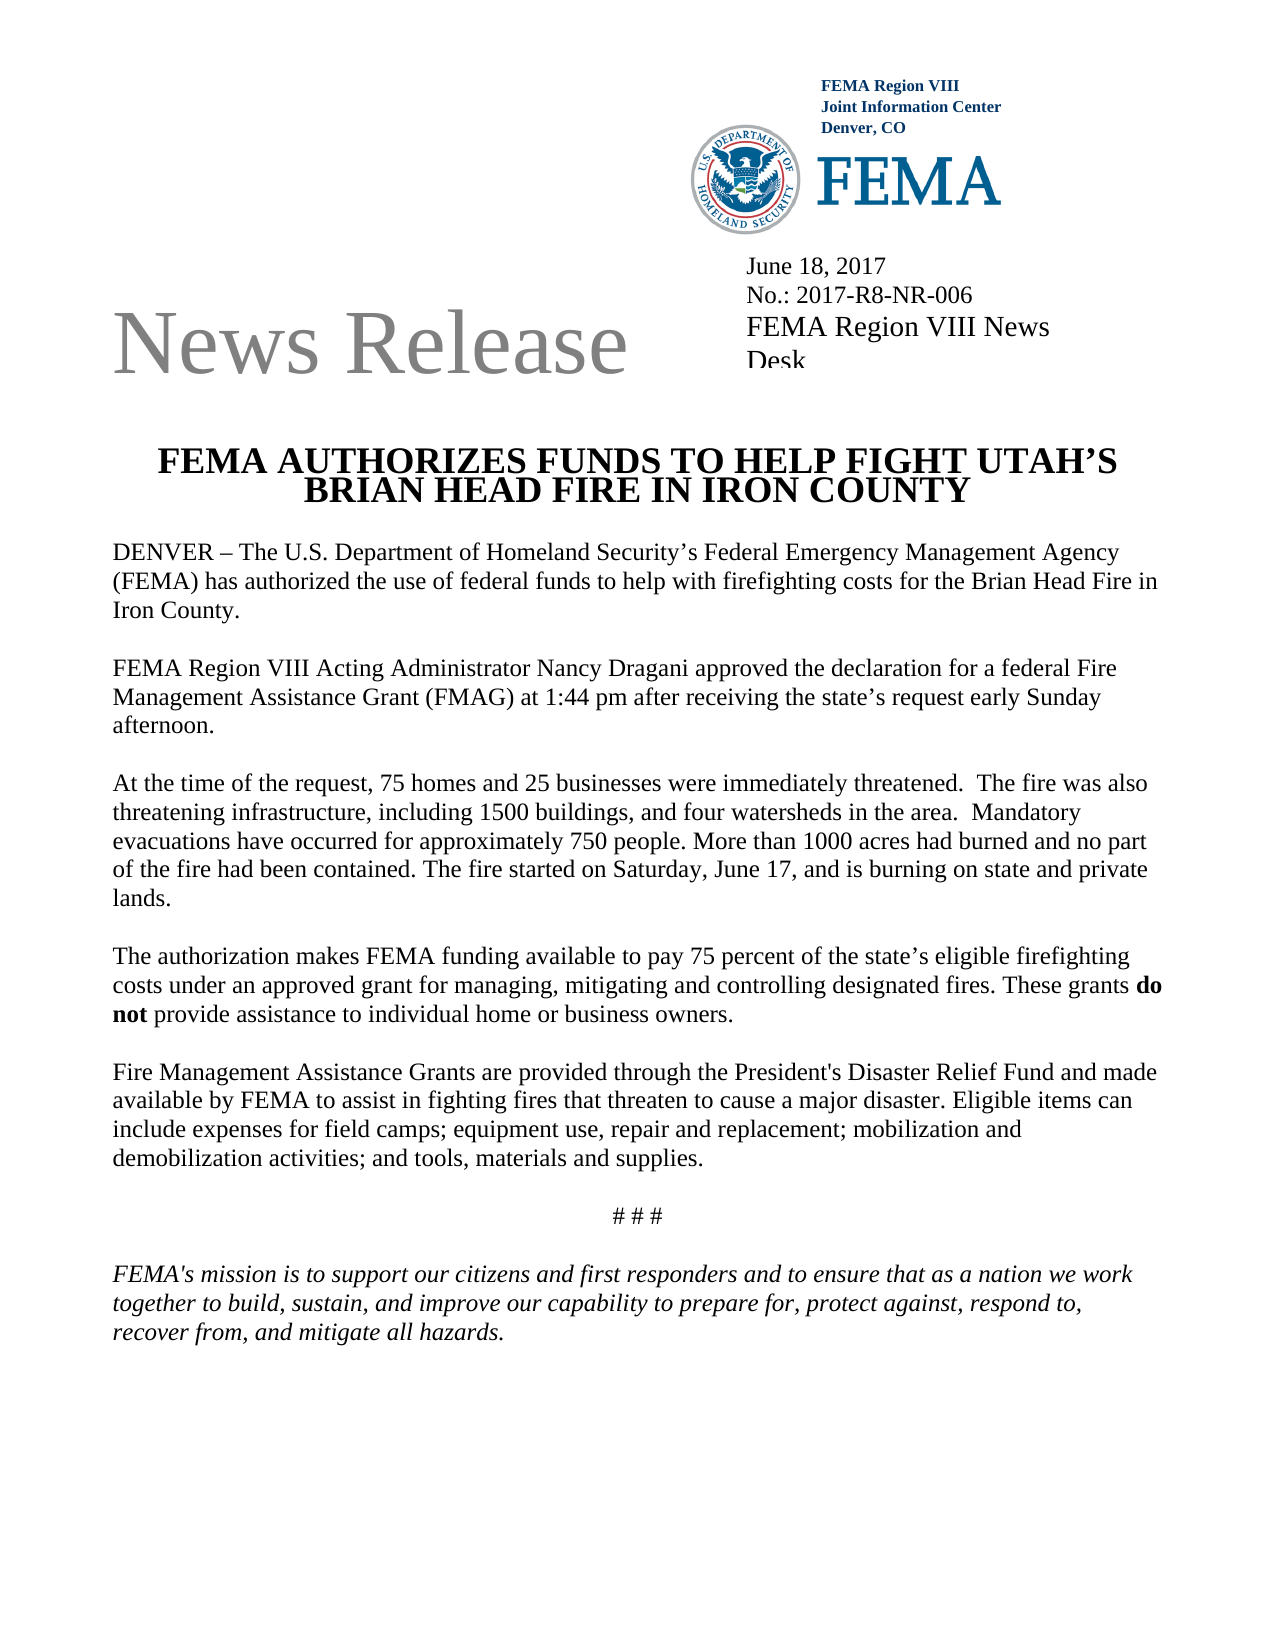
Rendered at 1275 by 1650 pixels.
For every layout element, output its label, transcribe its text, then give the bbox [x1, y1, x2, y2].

text # # # [112, 1201, 1162, 1230]
picture [897, 123, 902, 132]
picture [687, 123, 1005, 237]
text DENVER – The U.S. Department of Homeland Security’s Federal Emergency Management Agency (FEMA) has authorized the use of federal funds to help with firefighting costs for the Brian Head Fire in Iron County. [112, 537, 1162, 624]
text FEMA AUTHORIZES FUNDS TO HELP FIGHT UTAH’S [112, 450, 1162, 479]
text Fire Management Assistance Grants are provided through the President's Disaster Relief Fund and made available by FEMA to assist in fighting fires that threaten to cause a major disaster. Eligible items can include expenses for field camps; equipment use, repair and replacement; mobilization and demobilization activities; and tools, materials and supplies. [112, 1057, 1162, 1172]
text News Release [112, 300, 1162, 392]
text FEMA's mission is to support our citizens and first responders and to ensure that as a nation we work together to build, sustain, and improve our capability to prepare for, protect against, respond to, recover from, and mitigate all hazards. [112, 1259, 1162, 1347]
text BRIAN HEAD FIRE IN IRON COUNTY [112, 479, 1162, 508]
text At the time of the request, 75 homes and 25 businesses were immediately threatened. The fire was also threatening infrastructure, including 1500 buildings, and four watersheds in the area. Mandatory evacuations have occurred for approximately 750 people. More than 1000 acres had burned and no part of the fire had been contained. The fire started on Saturday, June 17, and is burning on state and private lands. [112, 768, 1162, 912]
text FEMA Region VIII Acting Administrator Nancy Dragani approved the declaration for a federal Fire Management Assistance Grant (FMAG) at 1:44 pm after receiving the state’s request early Sunday afternoon. [112, 653, 1162, 739]
picture [825, 123, 830, 132]
text The authorization makes FEMA funding available to pay 75 percent of the state’s eligible firefighting costs under an approved grant for managing, mitigating and controlling designated fires. These grants do not provide assistance to individual home or business owners. [112, 941, 1162, 1027]
